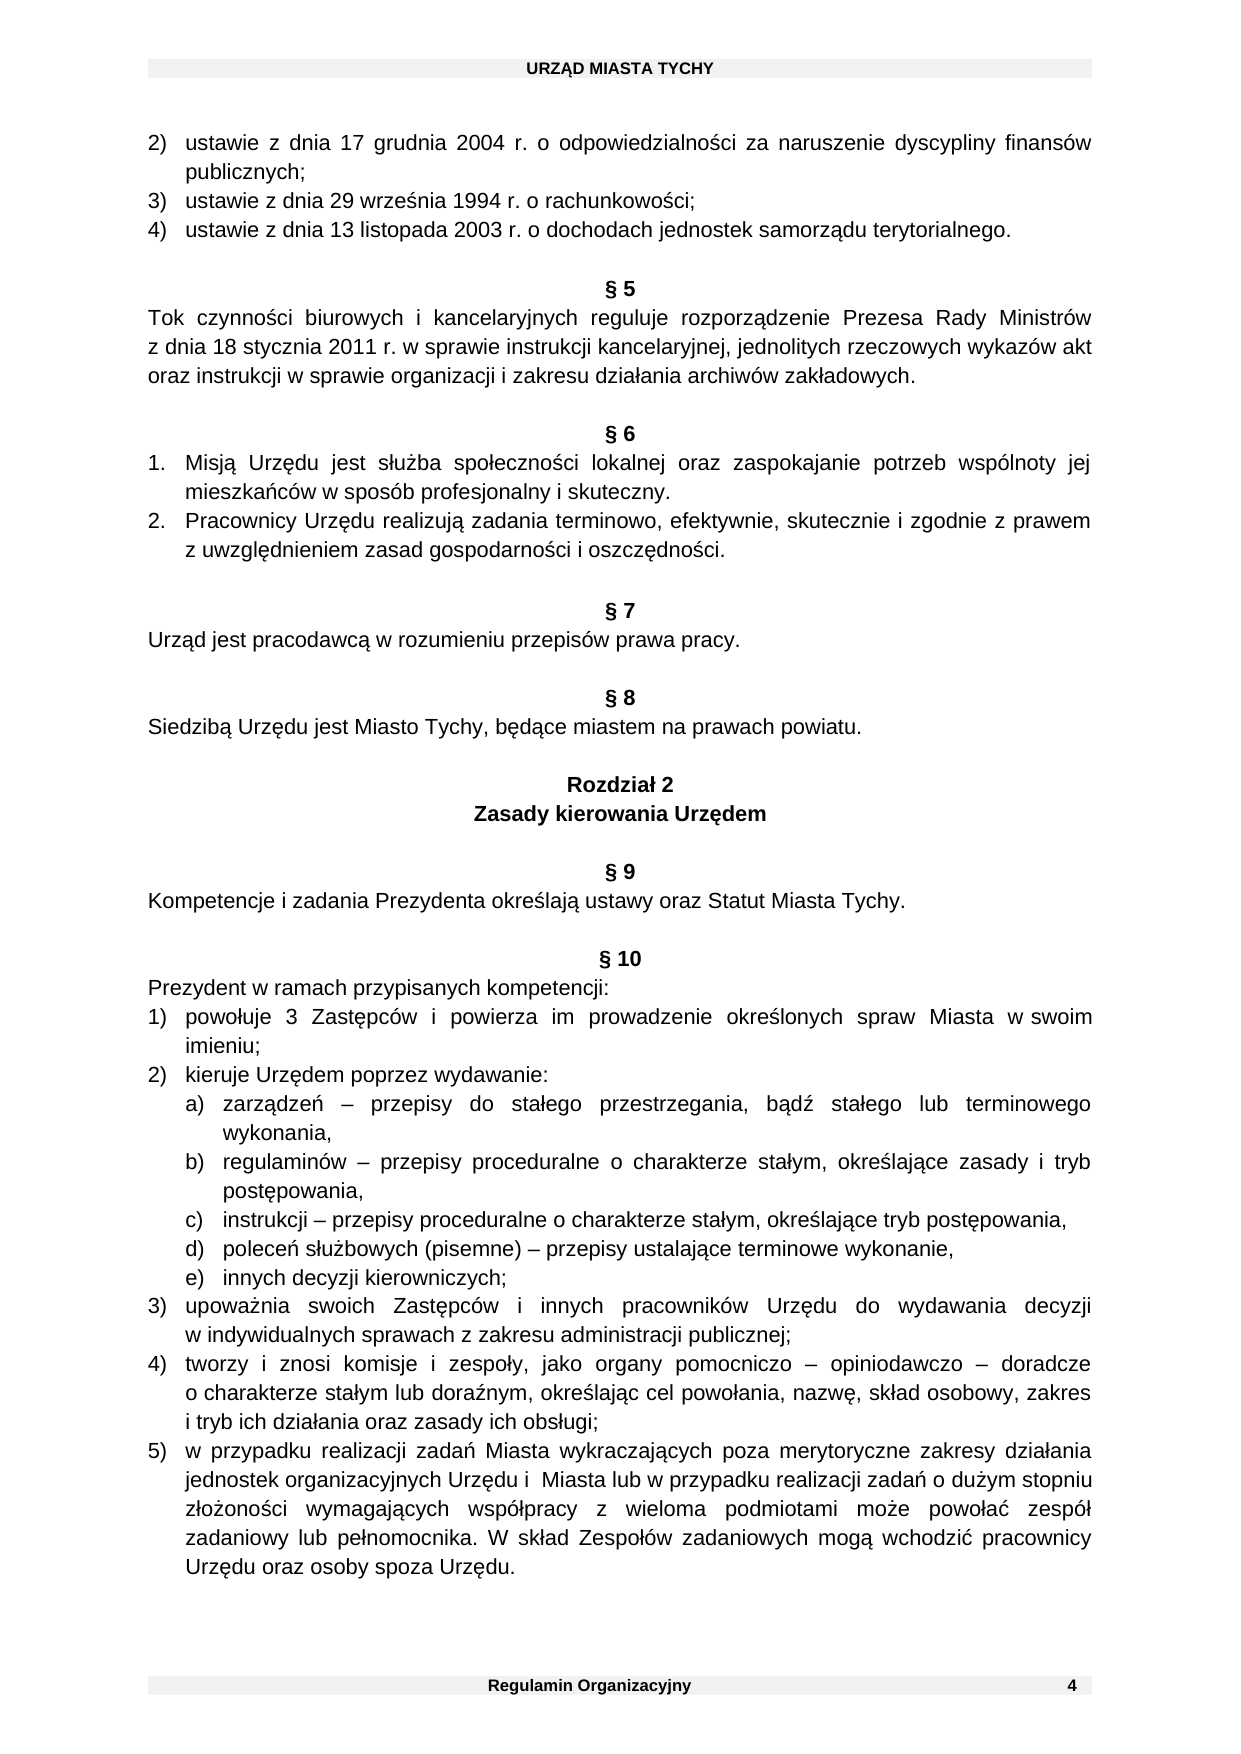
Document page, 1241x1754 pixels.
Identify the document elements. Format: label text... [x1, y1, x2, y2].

text Prezydent w ramach przypisanych kompetencji: [148, 975, 1092, 1000]
list ustawie z dnia 29 września 1994 r. o rachunkowości; [148, 188, 1092, 213]
list w przypadku realizacji zadań Miasta wykraczających poza merytoryczne zakresy działania jednostek organizacyjnych Urzędu i Miasta lub w przypadku realizacji zadań o dużym stopniu złożoności wymagających współpracy z wieloma podmiotami może powołać zespół zadaniowy lub pełnomocnika. W skład Zespołów zadaniowych mogą wchodzić pracownicy Urzędu oraz osoby spoza Urzędu. [148, 1438, 1092, 1579]
list powołuje 3 Zastępców i powierza im prowadzenie określonych spraw Miasta w swoim imieniu; [148, 1004, 1092, 1058]
subtitle Rozdział 2 [148, 772, 1092, 797]
text § 7 [148, 598, 1092, 624]
text § 6 [148, 421, 1092, 446]
text Siedzibą Urzędu jest Miasto Tychy, będące miastem na prawach powiatu. [148, 714, 1092, 739]
list regulaminów – przepisy proceduralne o charakterze stałym, określające zasady i tryb postępowania, [185, 1149, 1092, 1203]
list Misją Urzędu jest służba społeczności lokalnej oraz zaspokajanie potrzeb wspólnoty jej mieszkańców w sposób profesjonalny i skuteczny. [148, 449, 1092, 504]
subtitle Zasady kierowania Urzędem [148, 801, 1092, 826]
text § 8 [148, 685, 1092, 711]
list ustawie z dnia 17 grudnia 2004 r. o odpowiedzialności za naruszenie dyscypliny finansów publicznych; [148, 130, 1092, 184]
list upoważnia swoich Zastępców i innych pracowników Urzędu do wydawania decyzji w indywidualnych sprawach z zakresu administracji publicznej; [148, 1293, 1092, 1348]
list poleceń służbowych (pisemne) – przepisy ustalające terminowe wykonanie, [185, 1236, 1092, 1261]
list tworzy i znosi komisje i zespoły, jako organy pomocniczo – opiniodawczo – doradcze o charakterze stałym lub doraźnym, określając cel powołania, nazwę, skład osobowy, zakres i tryb ich działania oraz zasady ich obsługi; [148, 1351, 1092, 1434]
list kieruje Urzędem poprzez wydawanie: [148, 1062, 1092, 1087]
text § 10 [148, 946, 1092, 971]
list zarządzeń – przepisy do stałego przestrzegania, bądź stałego lub terminowego wykonania, [185, 1091, 1092, 1145]
text Tok czynności biurowych i kancelaryjnych reguluje rozporządzenie Prezesa Rady Ministrów z dnia 18 stycznia 2011 r. w sprawie instrukcji kancelaryjnej, jednolitych rzeczowych wykazów akt oraz instrukcji w sprawie organizacji i zakresu działania archiwów zakładowych. [148, 305, 1092, 388]
list instrukcji – przepisy proceduralne o charakterze stałym, określające tryb postępowania, [185, 1207, 1092, 1232]
text § 5 [148, 276, 1092, 301]
list ustawie z dnia 13 listopada 2003 r. o dochodach jednostek samorządu terytorialnego. [148, 217, 1092, 242]
list Pracownicy Urzędu realizują zadania terminowo, efektywnie, skutecznie i zgodnie z prawem z uwzględnieniem zasad gospodarności i oszczędności. [148, 507, 1092, 562]
text Kompetencje i zadania Prezydenta określają ustawy oraz Statut Miasta Tychy. [148, 888, 1092, 913]
list innych decyzji kierowniczych; [185, 1264, 1092, 1290]
text Urząd jest pracodawcą w rozumieniu przepisów prawa pracy. [148, 627, 1092, 653]
text § 9 [148, 859, 1092, 884]
